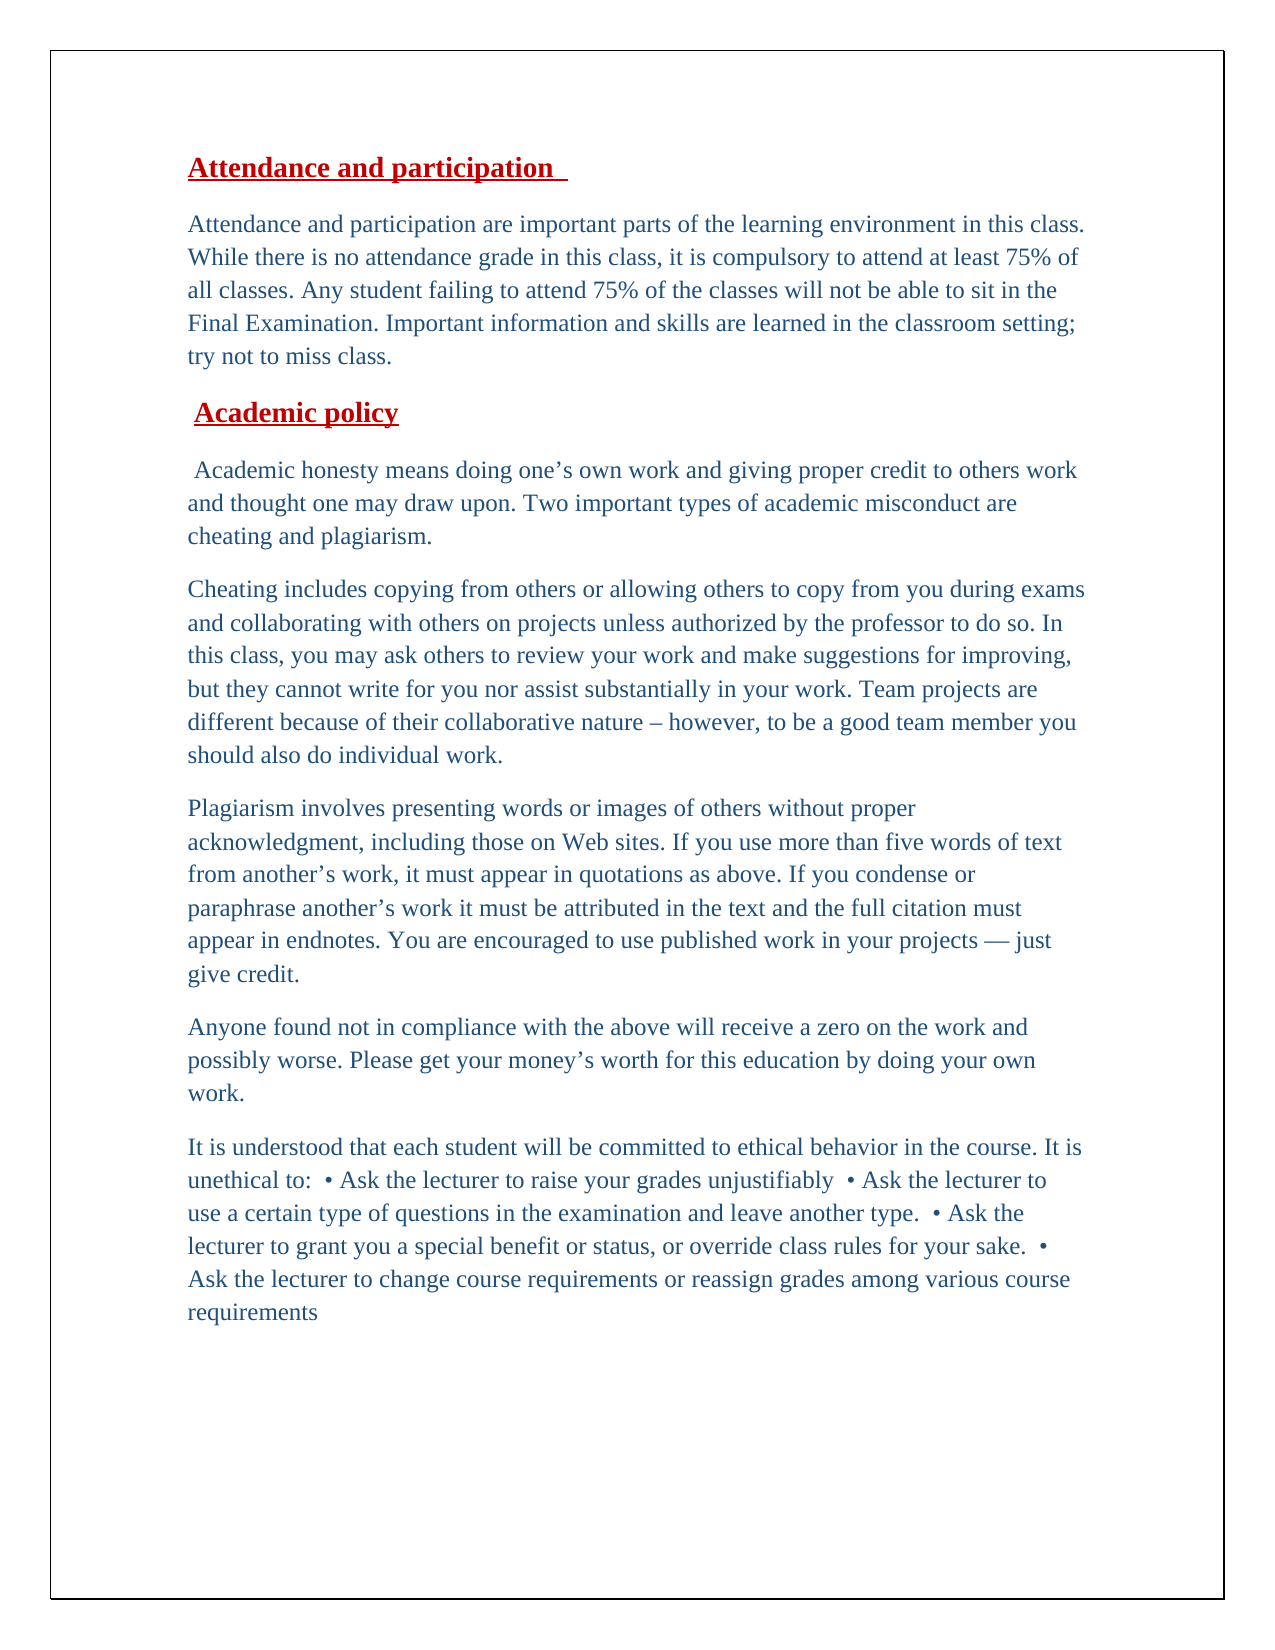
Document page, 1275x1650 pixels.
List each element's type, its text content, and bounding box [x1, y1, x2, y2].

text Plagiarism involves presenting words or images of others without proper acknowledgment, including those on Web sites. If you use more than five words of text from another’s work, it must appear in quotations as above. If you condense or paraphrase another’s work it must be attributed in the text and the full citation must appear in endnotes. You are encouraged to use published work in your projects — just give credit. [187, 793, 1086, 987]
text Academic policy [187, 395, 1086, 429]
text It is understood that each student will be committed to ethical behavior in the course. It is unethical to: • Ask the lecturer to raise your grades unjustifiably • Ask the lecturer to use a certain type of questions in the examination and leave another type. • Ask the lecturer to grant you a special benefit or status, or override class rules for your sake. • Ask the lecturer to change course requirements or reassign grades among various course requirements [187, 1132, 1086, 1326]
text Cheating includes copying from others or allowing others to copy from you during exams and collaborating with others on projects unless authorized by the professor to do so. In this class, you may ask others to review your work and make suggestions for improving, but they cannot write for you nor assist substantially in your work. Team projects are different because of their collaborative nature – however, to be a good team member you should also do individual work. [187, 574, 1086, 768]
text Academic honesty means doing one’s own work and giving proper credit to others work and thought one may draw upon. Two important types of academic misconduct are cheating and plagiarism. [187, 455, 1086, 549]
text Anyone found not in compliance with the above will receive a zero on the work and possibly worse. Please get your money’s worth for this education by doing your own work. [187, 1012, 1086, 1107]
text Attendance and participation [187, 150, 1086, 183]
text Attendance and participation are important parts of the learning environment in this class. While there is no attendance grade in this class, it is compulsory to attend at least 75% of all classes. Any student failing to attend 75% of the classes will not be able to sit in the Final Examination. Important information and skills are learned in the classroom setting; try not to miss class. [187, 209, 1086, 370]
